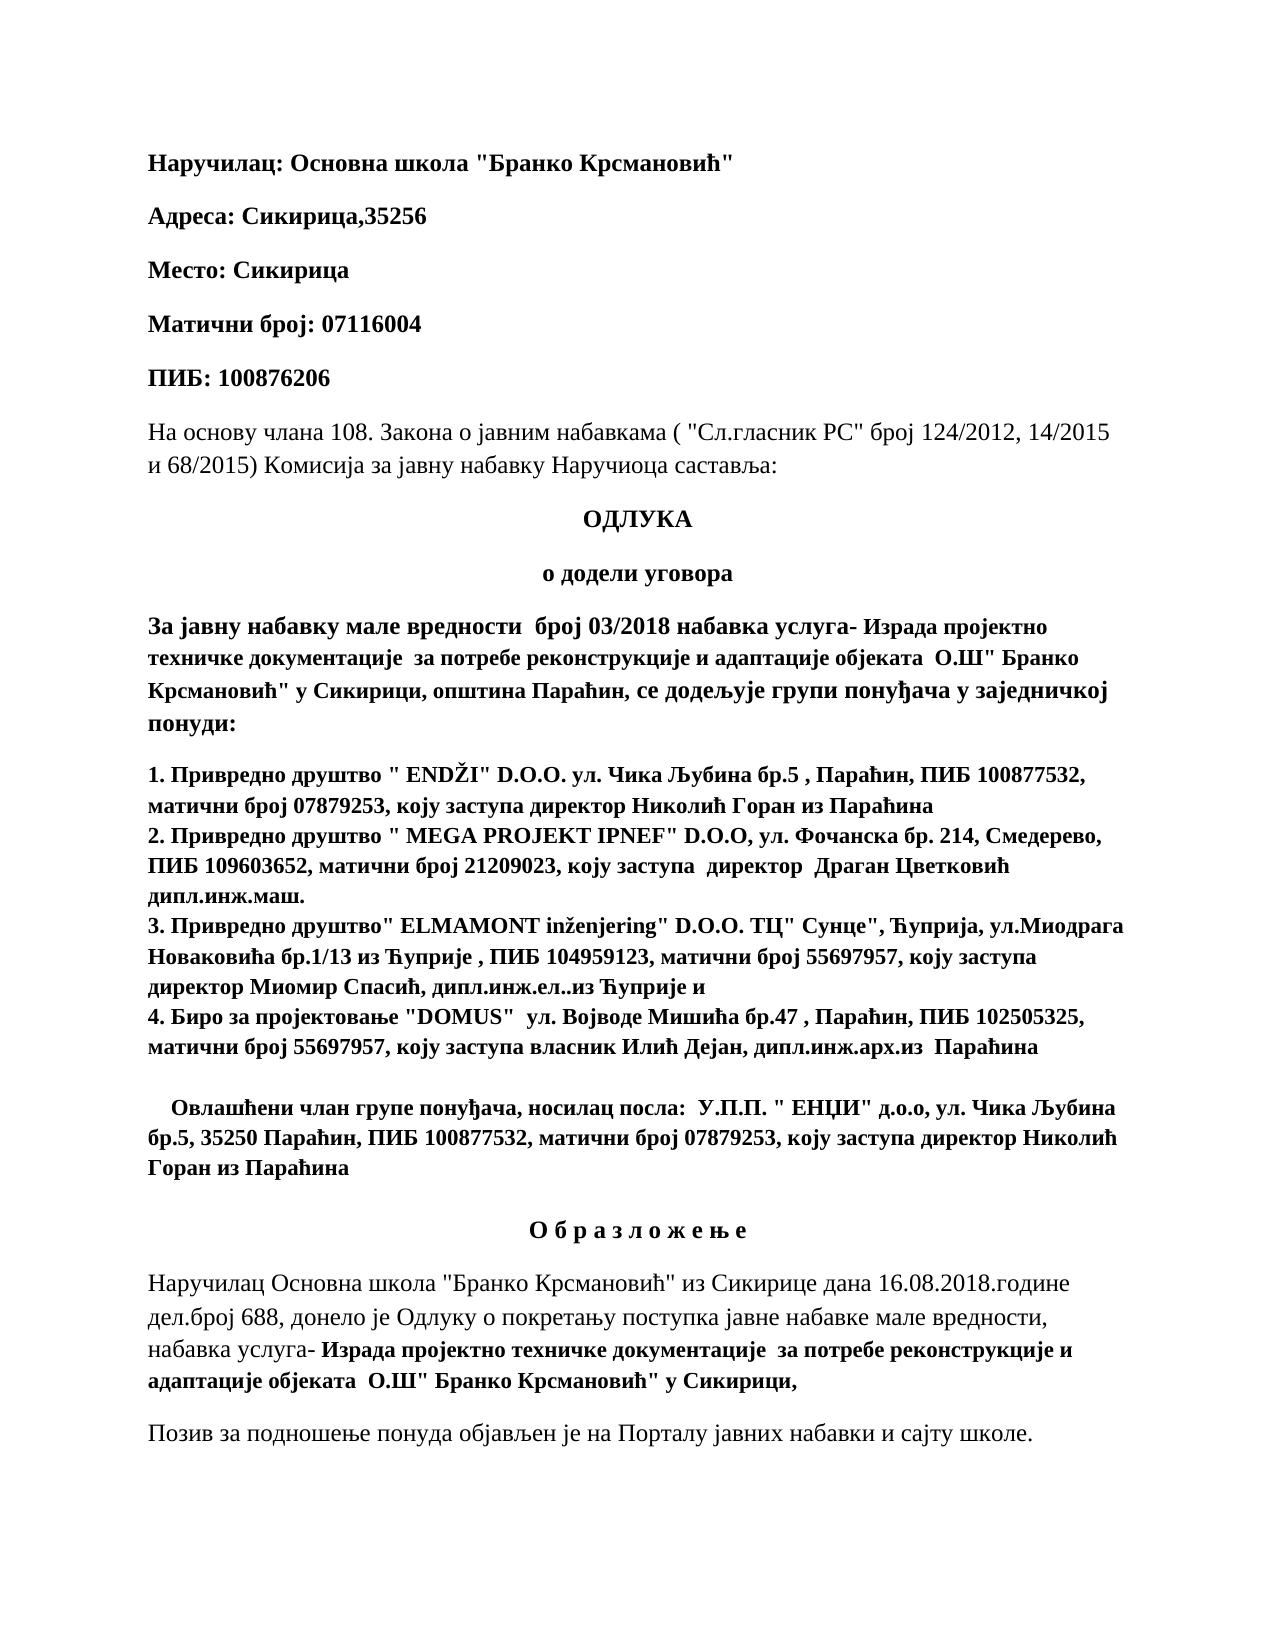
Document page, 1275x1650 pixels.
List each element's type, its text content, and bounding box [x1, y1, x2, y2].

text 4. Биро за пројектовање "DOMUS" ул. Војводе Мишића бр.47 , Параћин, ПИБ 102505325, матични број 55697957, коју заступа власник Илић Дејан, дипл.инж.арх.из Параћина [148, 1003, 1127, 1060]
text о додели уговора [148, 558, 1127, 586]
text На основу члана 108. Закона о јавним набавкама ( "Сл.гласник РС" број 124/2012, 14/2015 и 68/2015) Комисија за јавну набавку Наручиоца саставља: [148, 417, 1127, 479]
text Овлашћени члан групе понуђача, носилац посла: У.П.П. " ЕНЏИ" д.о.о, ул. Чика Љубина бр.5, 35250 Параћин, ПИБ 100877532, матични број 07879253, коју заступа директор Николић Горан из Параћина [148, 1094, 1127, 1181]
text Наручилац Основна школа "Бранко Крсмановић" из Сикирице дана 16.08.2018.године дел.број 688, донело је Одлуку о покретању поступка јавне набавке мале вредности, набавка услуга- Израда пројектно техничке документације за потребе реконструкције и адаптације објеката О.Ш" Бранко Крсмановић" у Сикирици, [148, 1268, 1127, 1393]
text Место: Сикирица [148, 255, 1127, 284]
text 3. Привредно друштво" ELMAMONT inženjering" D.O.O. ТЦ" Сунце", Ћуприја, ул.Миодрага Новаковића бр.1/13 из Ћуприје , ПИБ 104959123, матични број 55697957, коју заступа директор Миомир Спасић, дипл.инж.ел..из Ћуприје и [148, 913, 1127, 999]
text ОДЛУКА [148, 504, 1127, 532]
text За јавну набавку мале вредности број 03/2018 набавка услуга- Израда пројектно техничке документације за потребе реконструкције и адаптације објеката О.Ш" Бранко Крсмановић" у Сикирици, општина Параћин, се додељује групи понуђача у заједничкој понуди: [148, 611, 1127, 736]
text Позив за подношење понуда објављен је на Порталу јавних набавки и сајту школе. [148, 1418, 1127, 1447]
text Матични број: 07116004 [148, 309, 1127, 338]
text ПИБ: 100876206 [148, 363, 1127, 392]
text 1. Привредно друштво " ENDŽI" D.О.О. ул. Чика Љубина бр.5 , Параћин, ПИБ 100877532, матични број 07879253, коју заступа директор Николић Горан из Параћина [148, 762, 1127, 818]
text 2. Привредно друштво " MEGA PROJEKT IPNEF" D.O.O, ул. Фочанска бр. 214, Смедерево, ПИБ 109603652, матични број 21209023, коју заступа директор Драган Цветковић дипл.инж.маш. [148, 822, 1127, 909]
text Адреса: Сикирица,35256 [148, 201, 1127, 230]
text О б р а з л о ж е њ е [148, 1215, 1127, 1243]
text Наручилац: Основна школа "Бранко Крсмановић" [148, 148, 1127, 176]
